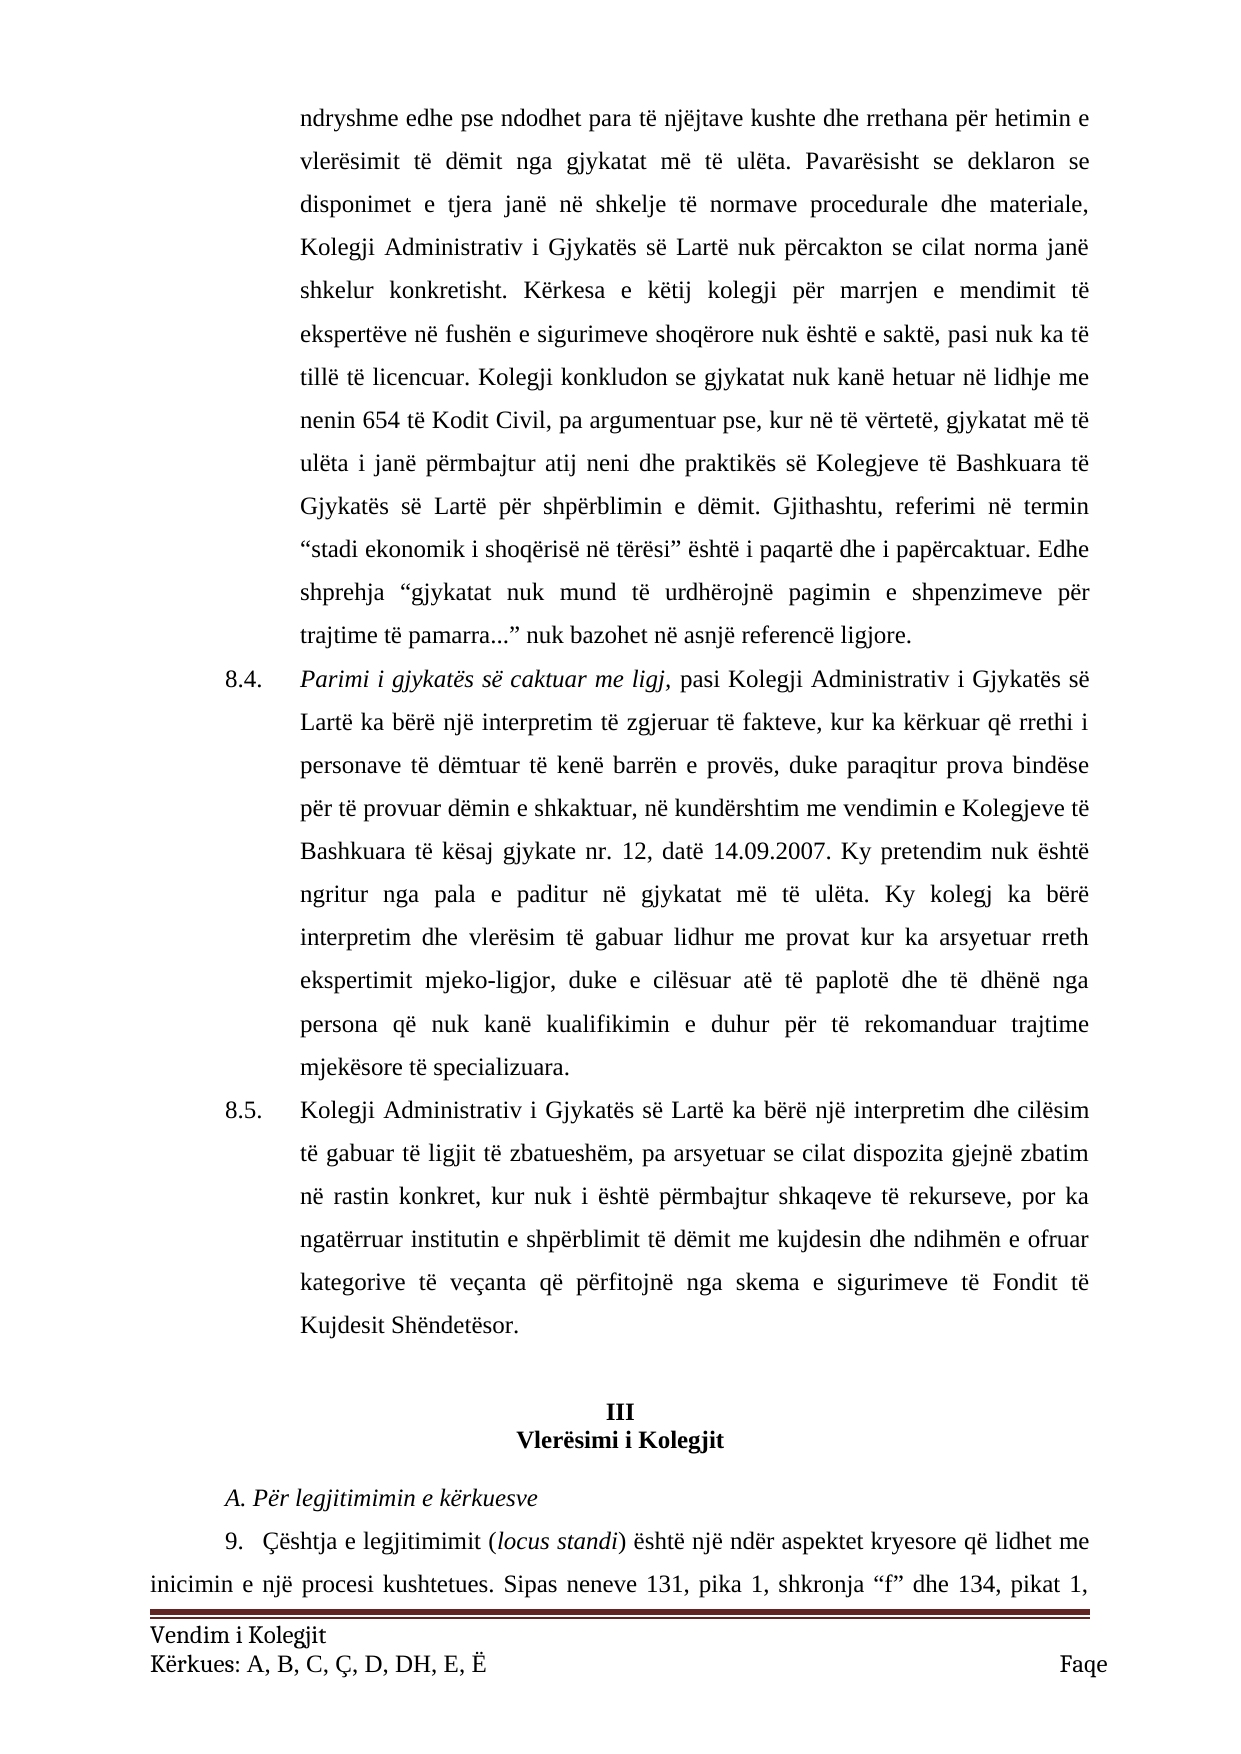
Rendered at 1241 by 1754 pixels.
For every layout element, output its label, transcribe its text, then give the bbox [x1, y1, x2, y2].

list Kolegji Administrativ i Gjykatës së Lartë ka bërë një interpretim dhe cilësim të gabuar të ligjit të zbatueshëm, pa arsyetuar se cilat dispozita gjejnë zbatim në rastin konkret, kur nuk i është përmbajtur shkaqeve të rekurseve, por ka ngatërruar institutin e shpërblimit të dëmit me kujdesin dhe ndihmën e ofruar kategorive të veçanta që përfitojnë nga skema e sigurimeve të Fondit të Kujdesit Shëndetësor. [225, 1095, 1090, 1339]
list III [150, 1397, 1090, 1426]
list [150, 1526, 1090, 1598]
list A. Për legjitimimin e kërkuesve [150, 1483, 1090, 1512]
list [225, 103, 1090, 649]
list Parimi i gjykatës së caktuar me ligj, pasi Kolegji Administrativ i Gjykatës së Lartë ka bërë një interpretim të zgjeruar të fakteve, kur ka kërkuar që rrethi i personave të dëmtuar të kenë barrën e provës, duke paraqitur prova bindëse për të provuar dëmin e shkaktuar, në kundërshtim me vendimin e Kolegjeve të Bashkuara të kësaj gjykate nr. 12, datë 14.09.2007. Ky pretendim nuk është ngritur nga pala e paditur në gjykatat më të ulëta. Ky kolegj ka bërë interpretim dhe vlerësim të gabuar lidhur me provat kur ka arsyetuar rreth ekspertimit mjeko-ligjor, duke e cilësuar atë të paplotë dhe të dhënë nga persona që nuk kanë kualifikimin e duhur për të rekomanduar trajtime mjekësore të specializuara. [225, 664, 1090, 1081]
list Vlerësimi i Kolegjit [150, 1426, 1090, 1454]
